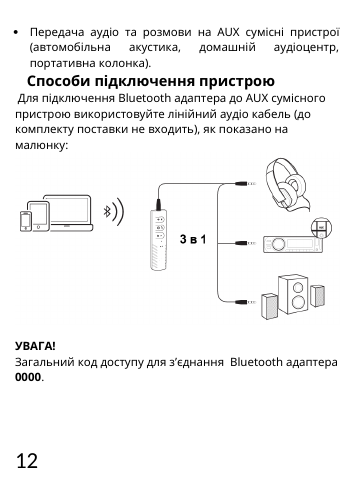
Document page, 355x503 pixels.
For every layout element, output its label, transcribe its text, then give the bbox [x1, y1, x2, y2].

picture [14, 152, 340, 325]
text Способи підключення пристрою [15, 71, 339, 90]
text Для підключення Bluetooth адаптера до AUX сумісного пристрою використовуйте лінійний аудіо кабель (до комплекту поставки не входить), як показано на малюнку: [15, 90, 339, 152]
text Загальний код доступу для з’єднання Bluetooth адаптера 0000. [15, 354, 339, 385]
list Передача аудіо та розмови на AUX сумісні пристрої (автомобільна акустика, домашній аудіоцентр, портативна колонка). [14, 24, 339, 71]
text УВАГА! [15, 338, 339, 354]
